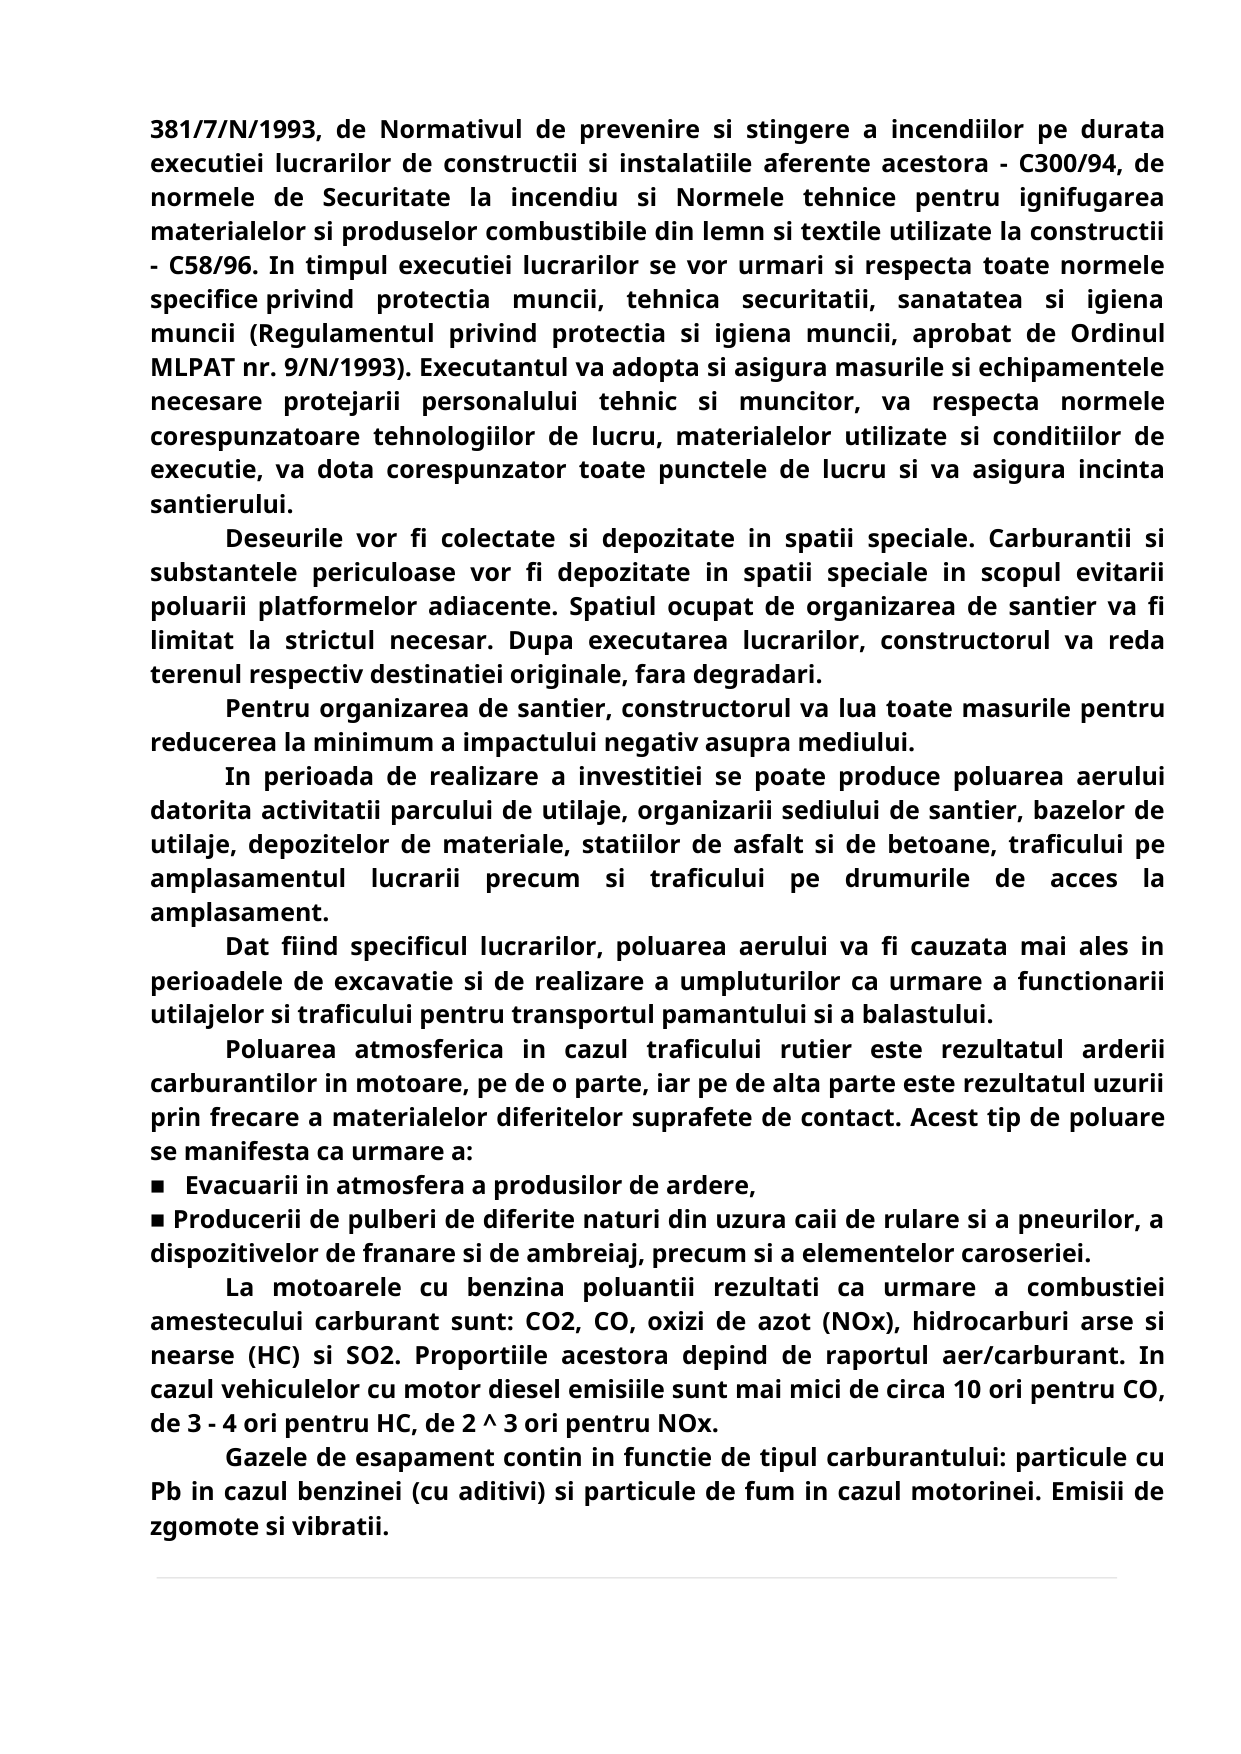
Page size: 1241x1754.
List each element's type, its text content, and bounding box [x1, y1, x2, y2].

text Poluarea atmosferica in cazul traficului rutier este rezultatul arderii carburantilor in motoare, pe de o parte, iar pe de alta parte este rezultatul uzurii prin frecare a materialelor diferitelor suprafete de contact. Acest tip de poluare se manifesta ca urmare a: [150, 1031, 1167, 1167]
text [150, 112, 1167, 520]
text ■ Producerii de pulberi de diferite naturi din uzura caii de rulare si a pneurilor, a dispozitivelor de franare si de ambreiaj, precum si a elementelor caroseriei. [150, 1202, 1167, 1270]
text Dat fiind specificul lucrarilor, poluarea aerului va fi cauzata mai ales in perioadele de excavatie si de realizare a umpluturilor ca urmare a functionarii utilajelor si traficului pentru transportul pamantului si a balastului. [150, 929, 1167, 1031]
text Pentru organizarea de santier, constructorul va lua toate masurile pentru reducerea la minimum a impactului negativ asupra mediului. [150, 691, 1167, 759]
text Gazele de esapament contin in functie de tipul carburantului: particule cu Pb in cazul benzinei (cu aditivi) si particule de fum in cazul motorinei. Emisii de zgomote si vibratii. [150, 1440, 1167, 1542]
text Deseurile vor fi colectate si depozitate in spatii speciale. Carburantii si substantele periculoase vor fi depozitate in spatii speciale in scopul evitarii poluarii platformelor adiacente. Spatiul ocupat de organizarea de santier va fi limitat la strictul necesar. Dupa executarea lucrarilor, constructorul va reda terenul respectiv destinatiei originale, fara degradari. [150, 520, 1167, 691]
text ■ Evacuarii in atmosfera a produsilor de ardere, [150, 1167, 1167, 1202]
text La motoarele cu benzina poluantii rezultati ca urmare a combustiei amestecului carburant sunt: CO2, CO, oxizi de azot (NOx), hidrocarburi arse si nearse (HC) si SO2. Proportiile acestora depind de raportul aer/carburant. In cazul vehiculelor cu motor diesel emisiile sunt mai mici de circa 10 ori pentru CO, de 3 - 4 ori pentru HC, de 2 ^ 3 ori pentru NOx. [150, 1270, 1167, 1440]
text In perioada de realizare a investitiei se poate produce poluarea aerului datorita activitatii parcului de utilaje, organizarii sediului de santier, bazelor de utilaje, depozitelor de materiale, statiilor de asfalt si de betoane, traficului pe amplasamentul lucrarii precum si traficului pe drumurile de acces la amplasament. [150, 759, 1167, 929]
